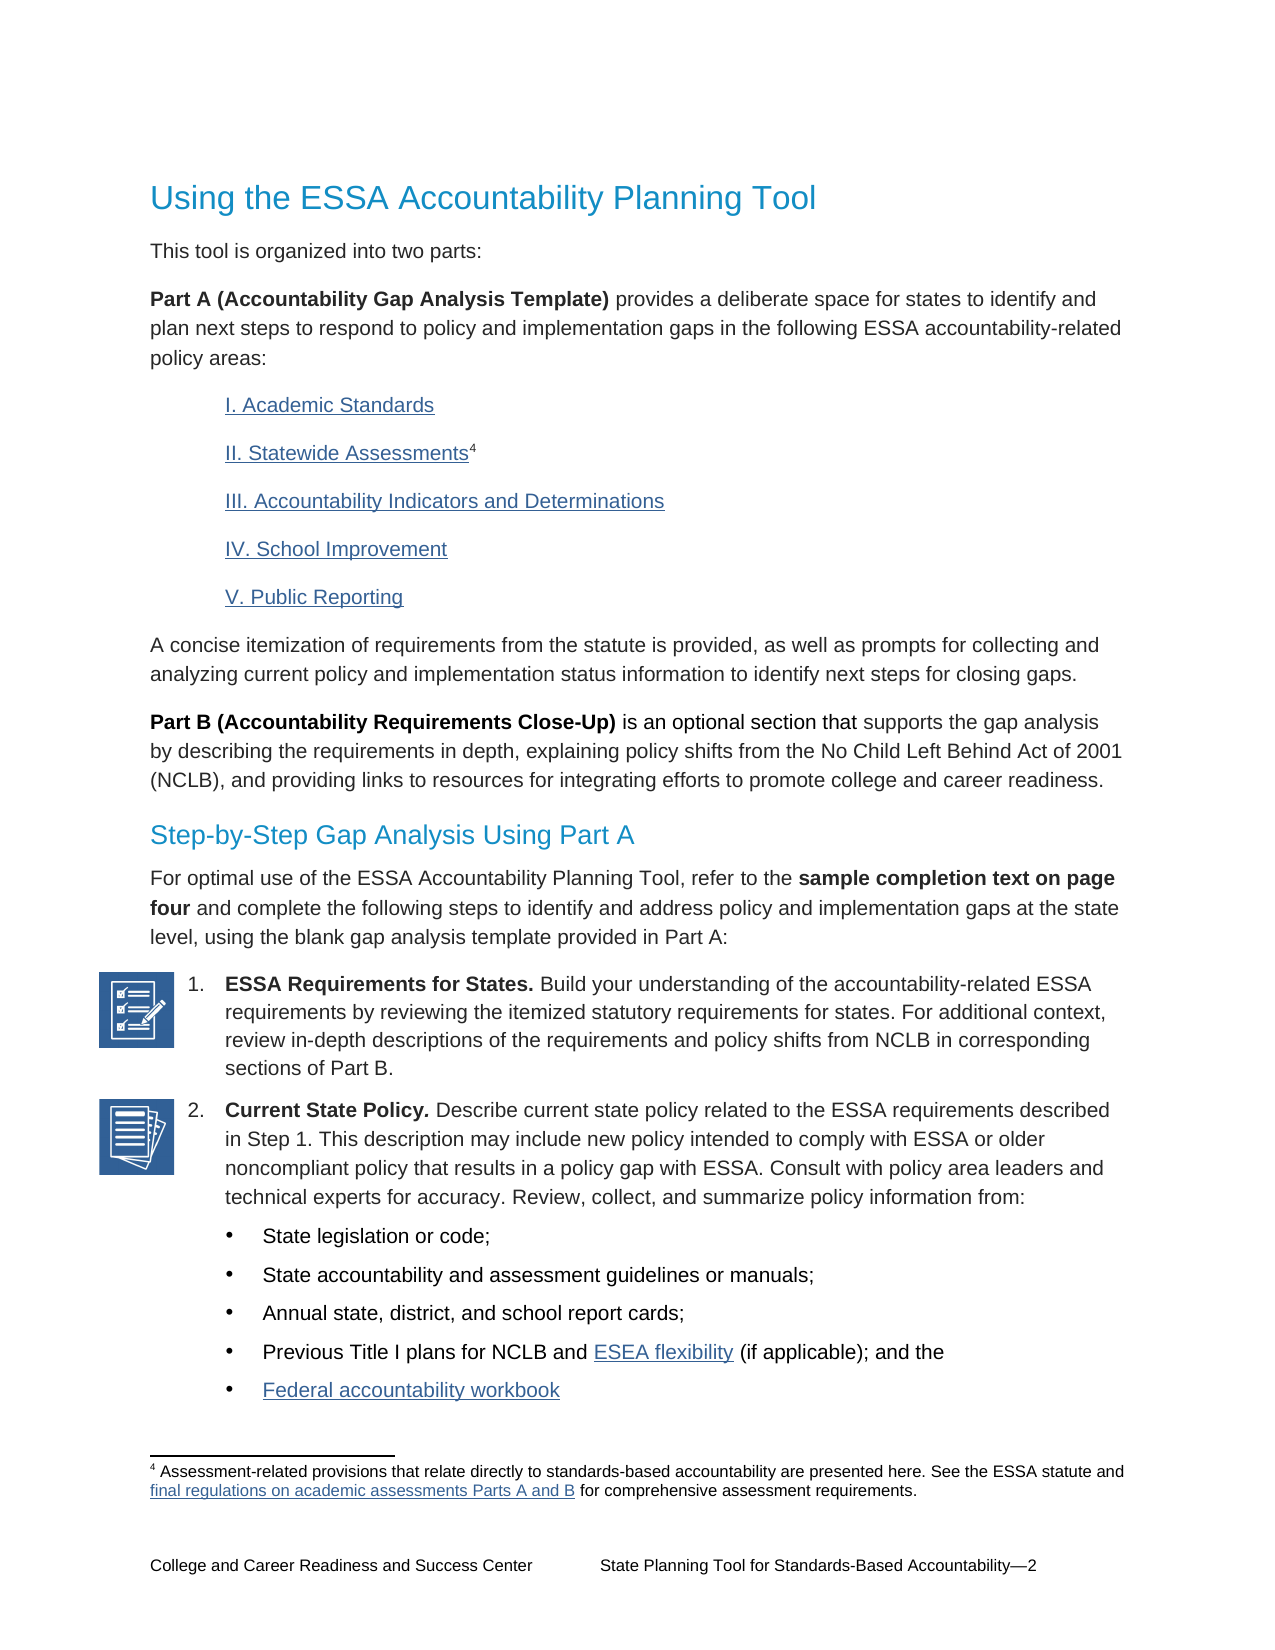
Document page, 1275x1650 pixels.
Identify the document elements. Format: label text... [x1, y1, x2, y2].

text For optimal use of the ESSA Accountability Planning Tool, refer to the sample completion text on page four and complete the following steps to identify and address policy and implementation gaps at the state level, using the blank gap analysis template provided in Part A: [150, 862, 1125, 950]
list ESSA Requirements for States. Build your understanding of the accountability-related ESSA requirements by reviewing the itemized statutory requirements for states. For additional context, review in-depth descriptions of the requirements and policy shifts from NCLB in corresponding sections of Part B. [187, 969, 1125, 1081]
text II. Statewide Assessments [225, 437, 1125, 467]
text This tool is organized into two parts: [150, 235, 1125, 264]
text V. Public Reporting [225, 581, 1125, 610]
text Part A (Accountability Gap Analysis Template) provides a deliberate space for states to identify and plan next steps to respond to policy and implementation gaps in the following ESSA accountability-related policy areas: [150, 283, 1125, 371]
picture [99, 1099, 175, 1175]
text I. Academic Standards [225, 389, 1125, 419]
subtitle Using the ESSA Accountability Planning Tool [150, 178, 1125, 217]
text IV. School Improvement [225, 533, 1125, 562]
text State accountability and assessment guidelines or manuals; [225, 1261, 1125, 1287]
subtitle Step-by-Step Gap Analysis Using Part A [150, 819, 1125, 850]
text Federal accountability workbook [225, 1377, 1125, 1403]
text Annual state, district, and school report cards; [225, 1300, 1125, 1326]
text A concise itemization of requirements from the statute is provided, as well as prompts for collecting and analyzing current policy and implementation status information to identify next steps for closing gaps. [150, 629, 1125, 687]
text Part B (Accountability Requirements Close-Up) is an optional section that supports the gap analysis by describing the requirements in depth, explaining policy shifts from the No Child Left Behind Act of 2001 (NCLB), and providing links to resources for integrating efforts to promote college and career readiness. [150, 706, 1125, 794]
list Current State Policy. Describe current state policy related to the ESSA requirements described in Step 1. This description may include new policy intended to comply with ESSA or older noncompliant policy that results in a policy gap with ESSA. Consult with policy area leaders and technical experts for accuracy. Review, collect, and summarize policy information from: [187, 1094, 1125, 1210]
text III. Accountability Indicators and Determinations [225, 485, 1125, 514]
text State legislation or code; [225, 1223, 1125, 1249]
picture [99, 972, 175, 1048]
text Previous Title I plans for NCLB and ESEA flexibility (if applicable); and the [225, 1338, 1125, 1364]
